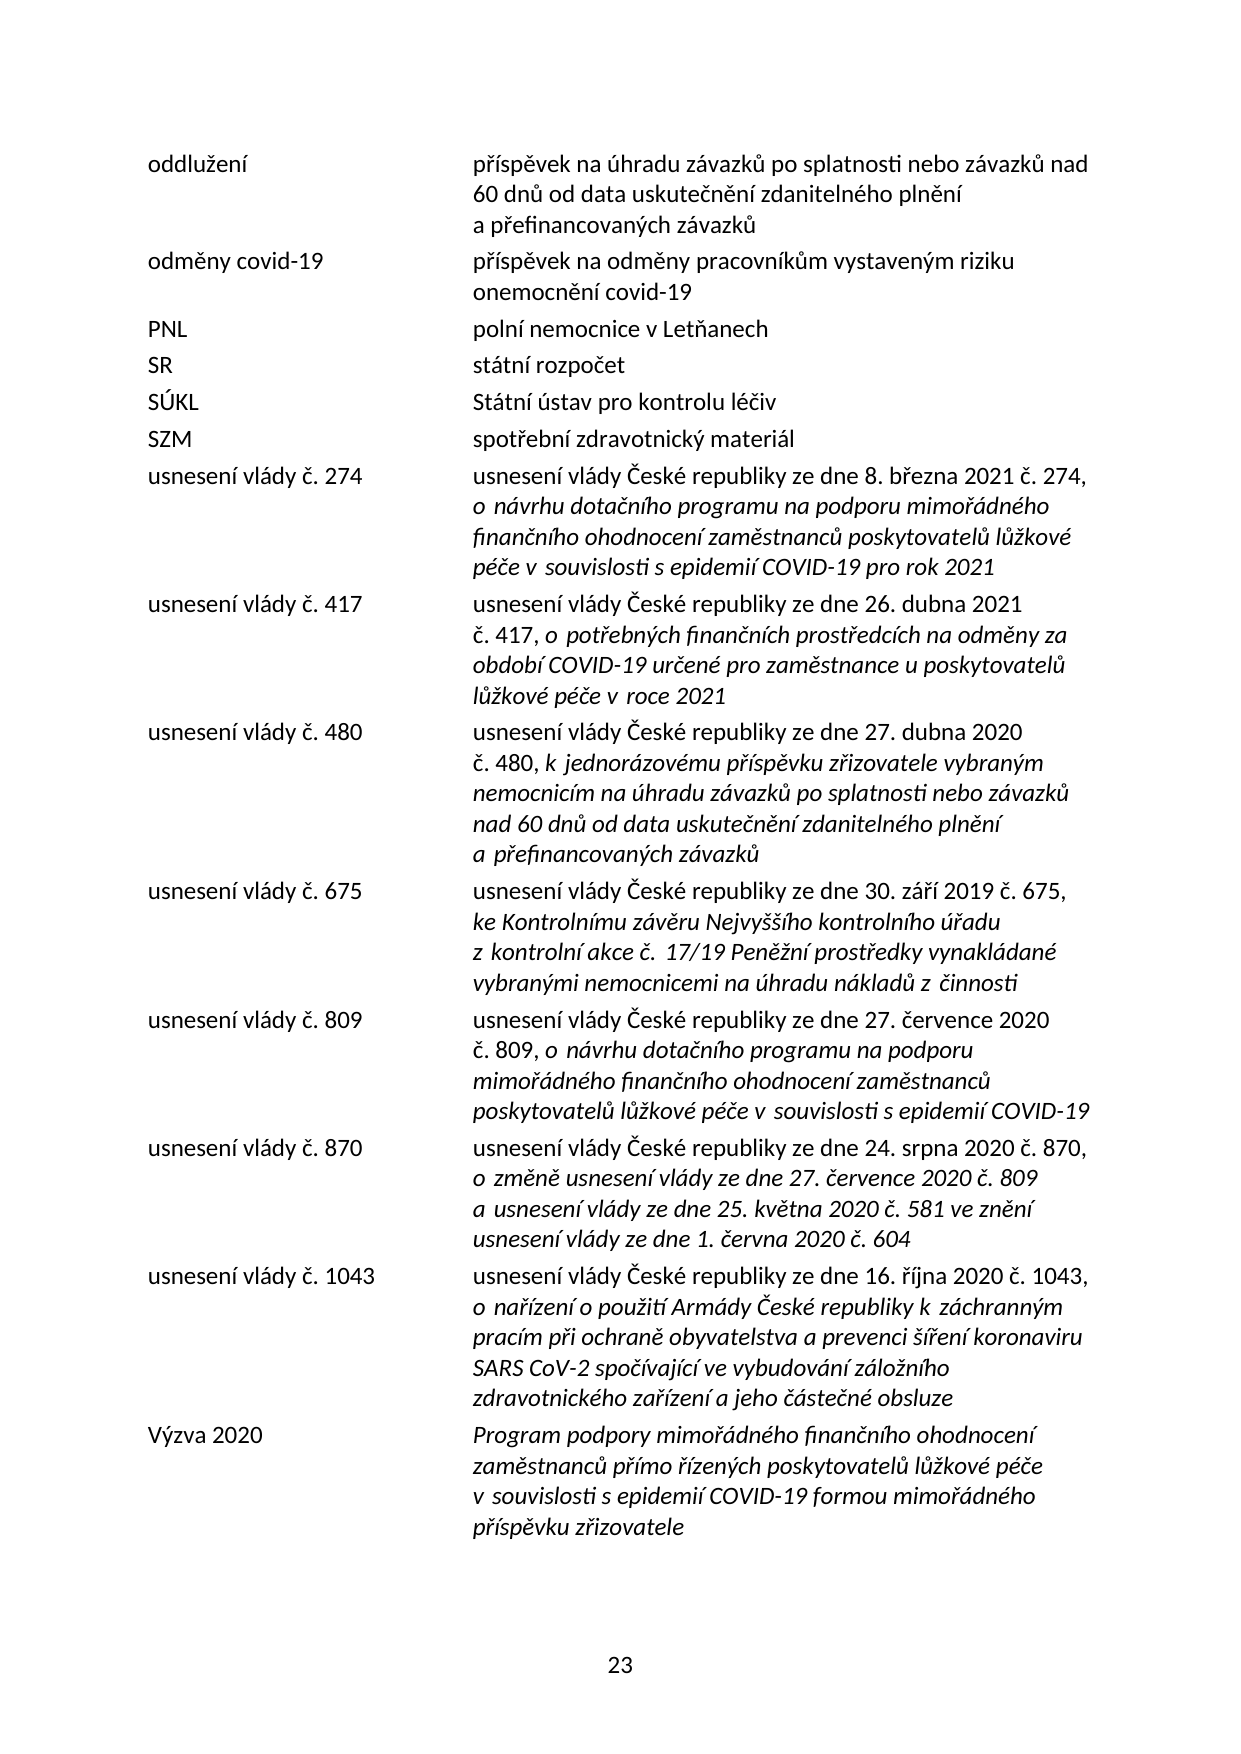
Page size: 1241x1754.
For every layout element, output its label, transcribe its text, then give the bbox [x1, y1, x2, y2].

text usnesení vlády č. 809 usnesení vlády České republiky ze dne 27. července 2020 č. 809, o návrhu dotačního programu na podporu mimořádného finančního ohodnocení zaměstnanců poskytovatelů lůžkové péče v souvislosti s epidemií COVID-19 [148, 1004, 1092, 1126]
text oddlužení příspěvek na úhradu závazků po splatnosti nebo závazků nad 60 dnů od data uskutečnění zdanitelného plnění a přefinancovaných závazků [148, 148, 1092, 239]
text usnesení vlády č. 417 usnesení vlády České republiky ze dne 26. dubna 2021 č. 417, o potřebných finančních prostředcích na odměny za období COVID-19 určené pro zaměstnance u poskytovatelů lůžkové péče v roce 2021 [148, 588, 1092, 710]
text Výzva 2020 Program podpory mimořádného finančního ohodnocení zaměstnanců přímo řízených poskytovatelů lůžkové péče v souvislosti s epidemií COVID-19 formou mimořádného příspěvku zřizovatele [148, 1419, 1092, 1541]
text SÚKL Státní ústav pro kontrolu léčiv [148, 386, 1092, 417]
text usnesení vlády č. 870 usnesení vlády České republiky ze dne 24. srpna 2020 č. 870, o změně usnesení vlády ze dne 27. července 2020 č. 809 a usnesení vlády ze dne 25. května 2020 č. 581 ve znění usnesení vlády ze dne 1. června 2020 č. 604 [148, 1132, 1092, 1254]
text PNL polní nemocnice v Letňanech [148, 313, 1092, 343]
text SR státní rozpočet [148, 349, 1092, 380]
text usnesení vlády č. 274 usnesení vlády České republiky ze dne 8. března 2021 č. 274, o návrhu dotačního programu na podporu mimořádného finančního ohodnocení zaměstnanců poskytovatelů lůžkové péče v souvislosti s epidemií COVID-19 pro rok 2021 [148, 460, 1092, 582]
text usnesení vlády č. 675 usnesení vlády České republiky ze dne 30. září 2019 č. 675, ke Kontrolnímu závěru Nejvyššího kontrolního úřadu z kontrolní akce č. 17/19 Peněžní prostředky vynakládané vybranými nemocnicemi na úhradu nákladů z činnosti [148, 875, 1092, 997]
text usnesení vlády č. 480 usnesení vlády České republiky ze dne 27. dubna 2020 č. 480, k jednorázovému příspěvku zřizovatele vybraným nemocnicím na úhradu závazků po splatnosti nebo závazků nad 60 dnů od data uskutečnění zdanitelného plnění a přefinancovaných závazků [148, 717, 1092, 869]
text SZM spotřební zdravotnický materiál [148, 423, 1092, 454]
text usnesení vlády č. 1043 usnesení vlády České republiky ze dne 16. října 2020 č. 1043, o nařízení o použití Armády České republiky k záchranným pracím při ochraně obyvatelstva a prevenci šíření koronaviru SARS CoV-2 spočívající ve vybudování záložního zdravotnického zařízení a jeho částečné obsluze [148, 1260, 1092, 1413]
text odměny covid-19 příspěvek na odměny pracovníkům vystaveným riziku onemocnění covid-19 [148, 246, 1092, 307]
